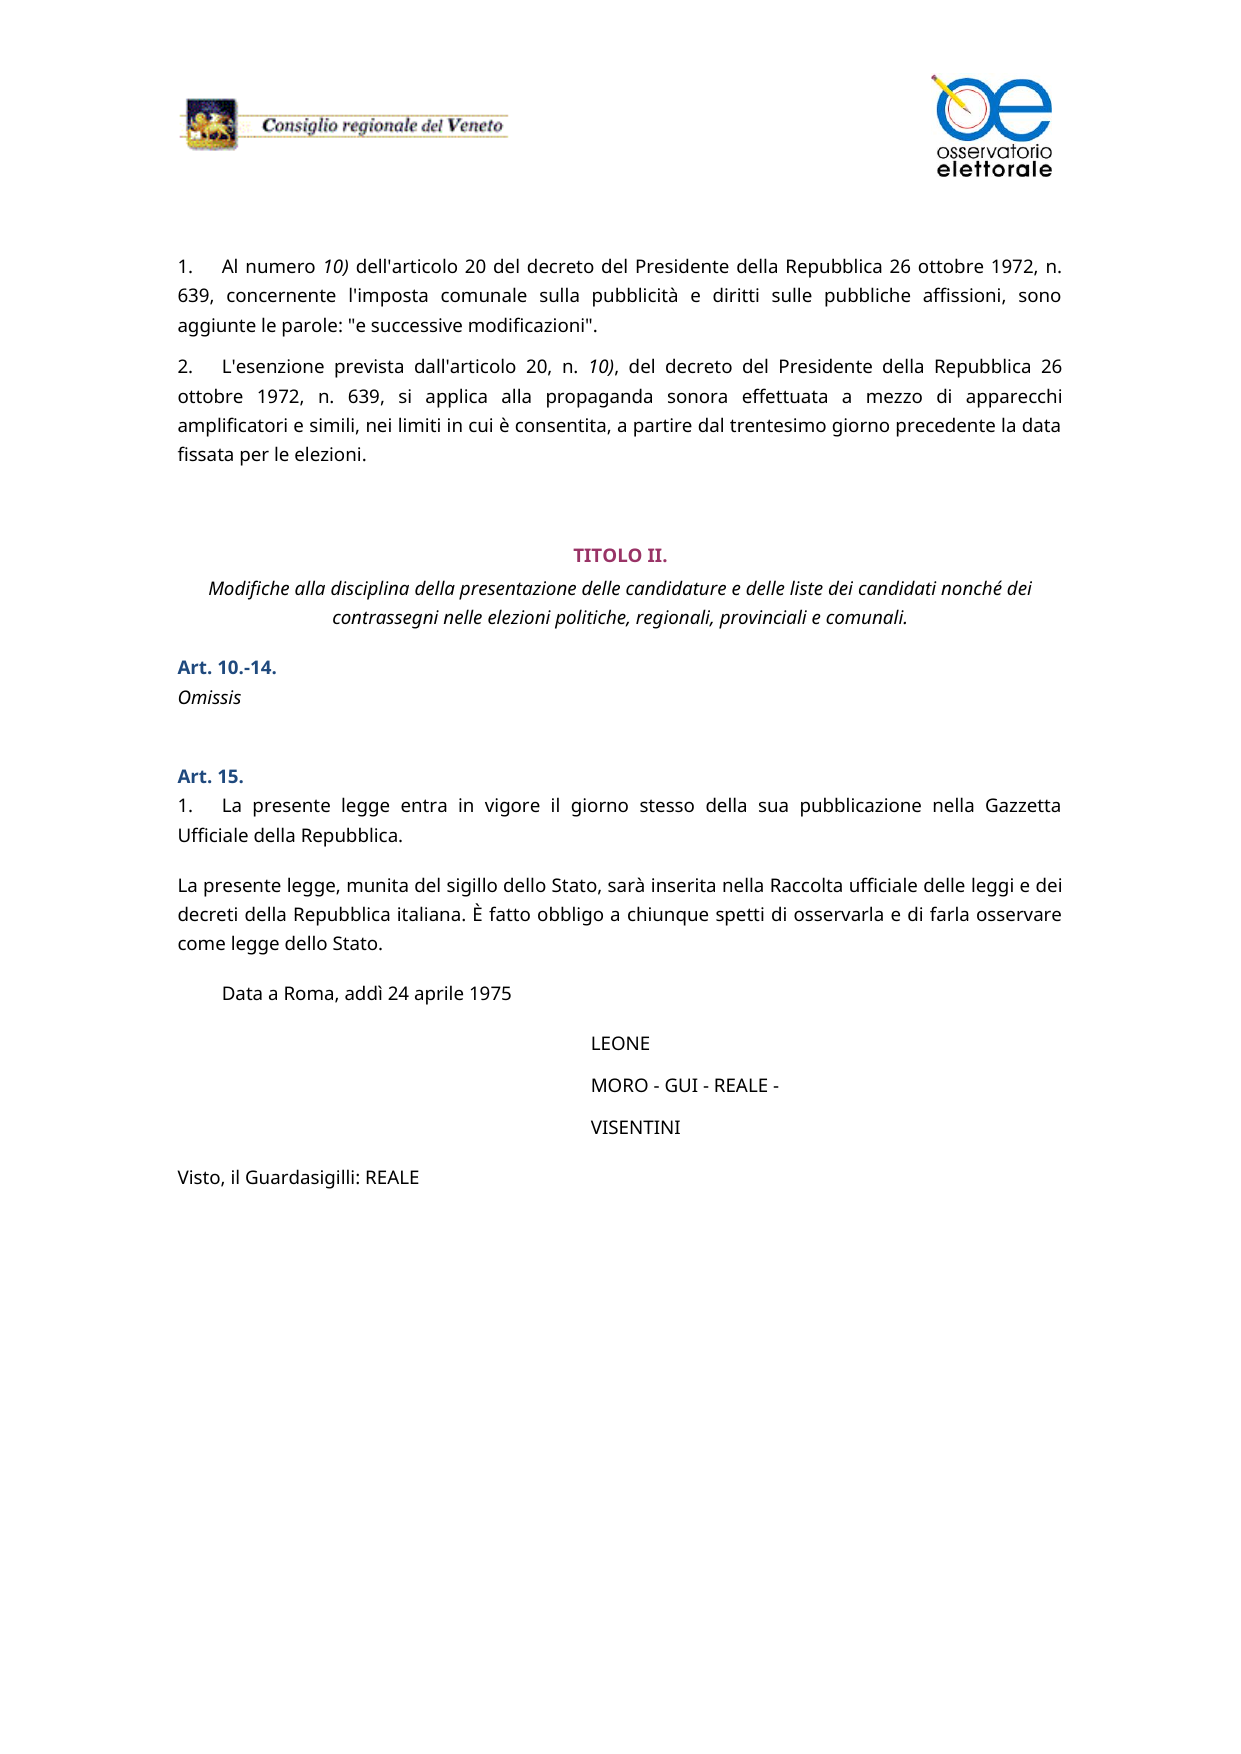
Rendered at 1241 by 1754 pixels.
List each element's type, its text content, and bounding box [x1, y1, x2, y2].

text LEONE [591, 1031, 1063, 1056]
text 1. La presente legge entra in vigore il giorno stesso della sua pubblicazione nella Gazzetta Ufficiale della Repubblica. [177, 793, 1063, 847]
text Modifiche alla disciplina della presentazione delle candidature e delle liste dei candidati nonché dei contrassegni nelle elezioni politiche, regionali, provinciali e comunali. [177, 575, 1063, 630]
text MORO - GUI - REALE - [591, 1072, 1063, 1098]
text Art. 15. [177, 763, 1063, 789]
text Art. 10.-14. [177, 655, 1063, 680]
picture [930, 73, 1052, 177]
picture [177, 92, 513, 159]
text 2. L'esenzione prevista dall'articolo 20, n. 10), del decreto del Presidente della Repubblica 26 ottobre 1972, n. 639, si applica alla propaganda sonora effettuata a mezzo di apparecchi amplificatori e simili, nei limiti in cui è consentita, a partire dal trentesimo giorno precedente la data fissata per le elezioni. [177, 354, 1063, 467]
text Visto, il Guardasigilli: REALE [177, 1164, 1063, 1190]
text Data a Roma, addì 24 aprile 1975 [177, 981, 1063, 1006]
text TITOLO II. [177, 542, 1063, 567]
text VISENTINI [591, 1114, 1063, 1140]
text La presente legge, munita del sigillo dello Stato, sarà inserita nella Raccolta ufficiale delle leggi e dei decreti della Repubblica italiana. È fatto obbligo a chiunque spetti di osservarla e di farla osservare come legge dello Stato. [177, 872, 1063, 956]
text 1. Al numero 10) dell'articolo 20 del decreto del Presidente della Repubblica 26 ottobre 1972, n. 639, concernente l'imposta comunale sulla pubblicità e diritti sulle pubbliche affissioni, sono aggiunte le parole: "e successive modificazioni". [177, 253, 1063, 338]
text Omissis [177, 684, 1063, 709]
